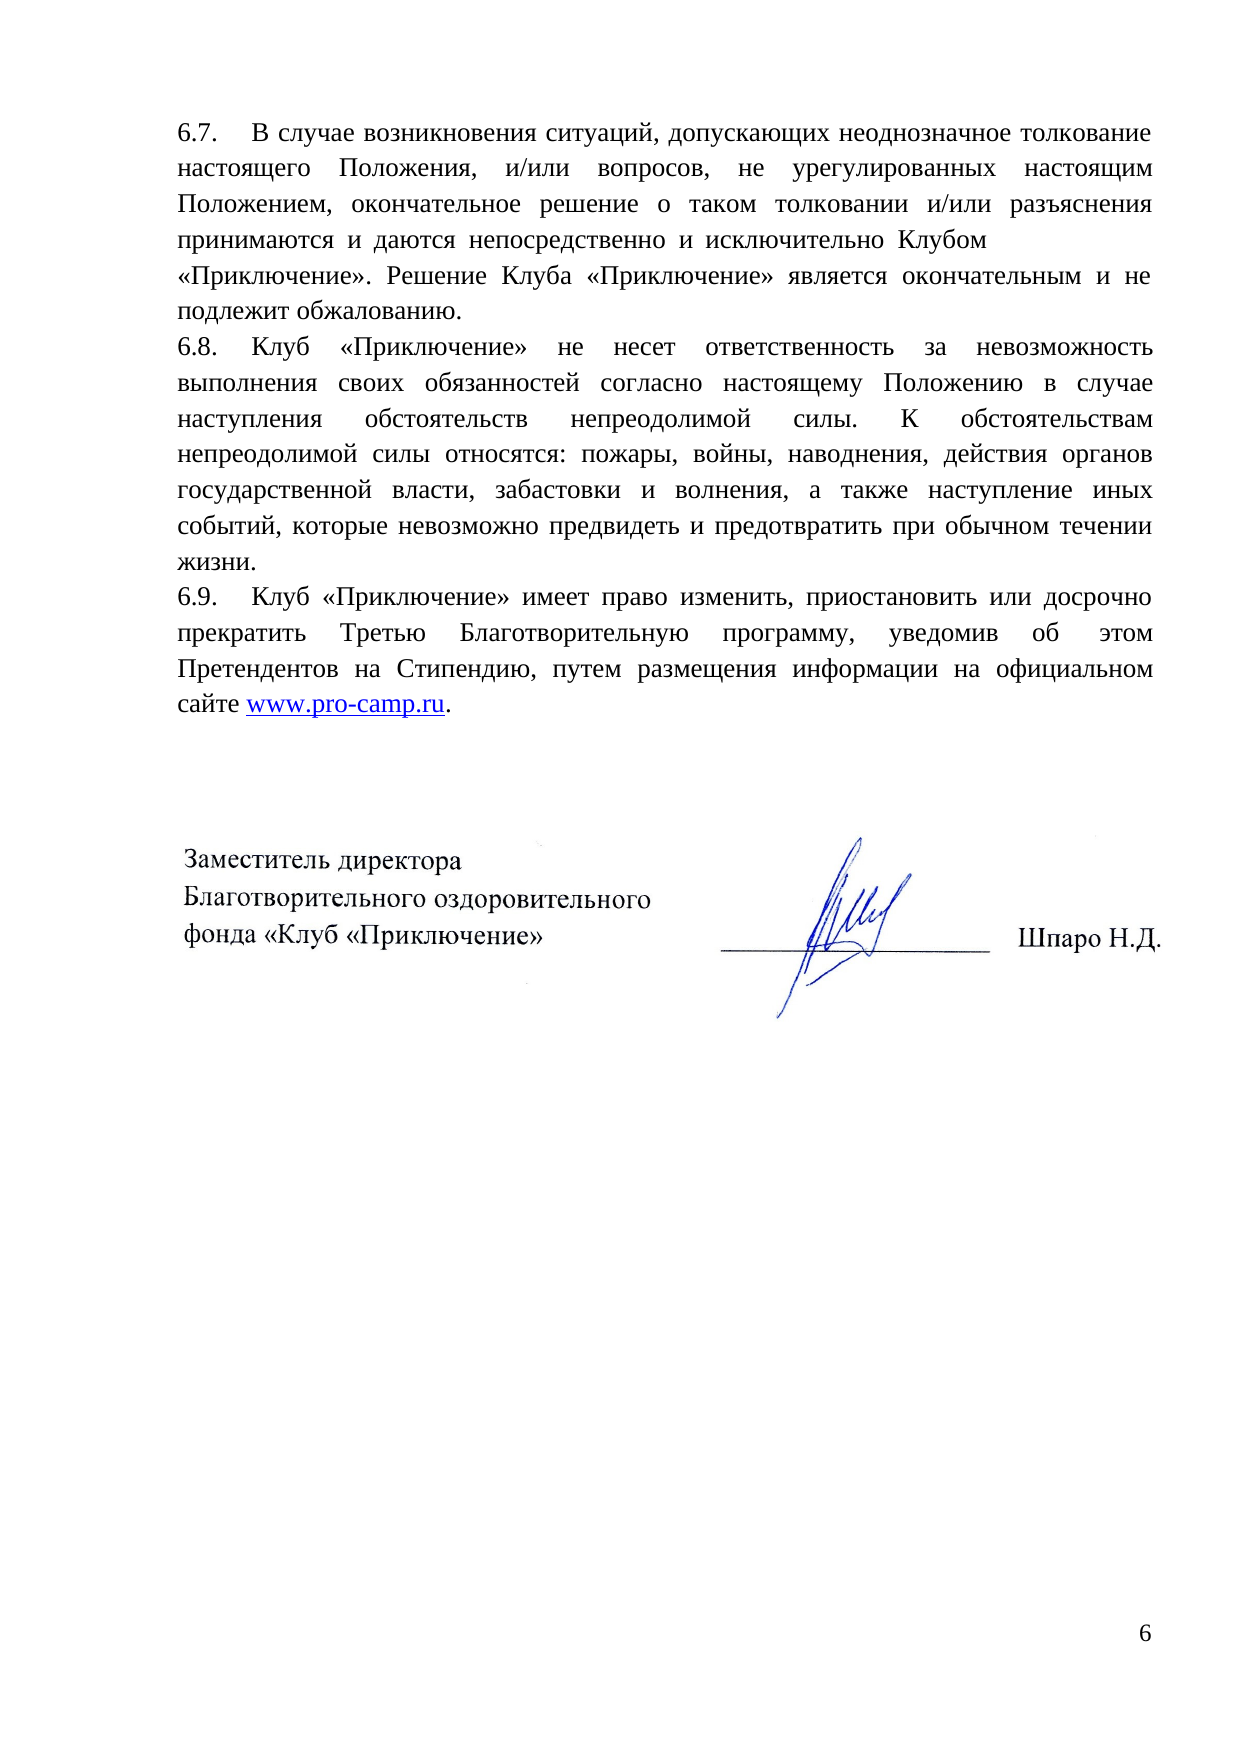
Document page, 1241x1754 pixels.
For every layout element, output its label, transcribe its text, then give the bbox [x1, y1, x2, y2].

list Клуб «Приключение» имеет право изменить, приостановить или досрочно прекратить Третью Благотворительную программу, уведомив об этом Претендентов на Стипендию, путем размещения информации на официальном сайте www.pro-camp.ru. [177, 580, 1153, 719]
list Клуб «Приключение» не несет ответственность за невозможность выполнения своих обязанностей согласно настоящему Положению в случае наступления обстоятельств непреодолимой силы. К обстоятельствам непреодолимой силы относятся: пожары, войны, наводнения, действия органов государственной власти, забастовки и волнения, а также наступление иных событий, которые невозможно предвидеть и предотвратить при обычном течении жизни. [177, 330, 1153, 576]
text 6 [94, 1618, 1151, 1647]
text «Приключение». Решение Клуба «Приключение» является окончательным и не подлежит обжалованию. [177, 259, 1151, 326]
picture [181, 831, 1165, 1022]
list В случае возникновения ситуаций, допускающих неоднозначное толкование настоящего Положения, и/или вопросов, не урегулированных настоящим Положением, окончательное решение о таком толковании и/или разъяснения принимаются и даются непосредственно и исключительно Клубом [177, 116, 1153, 254]
